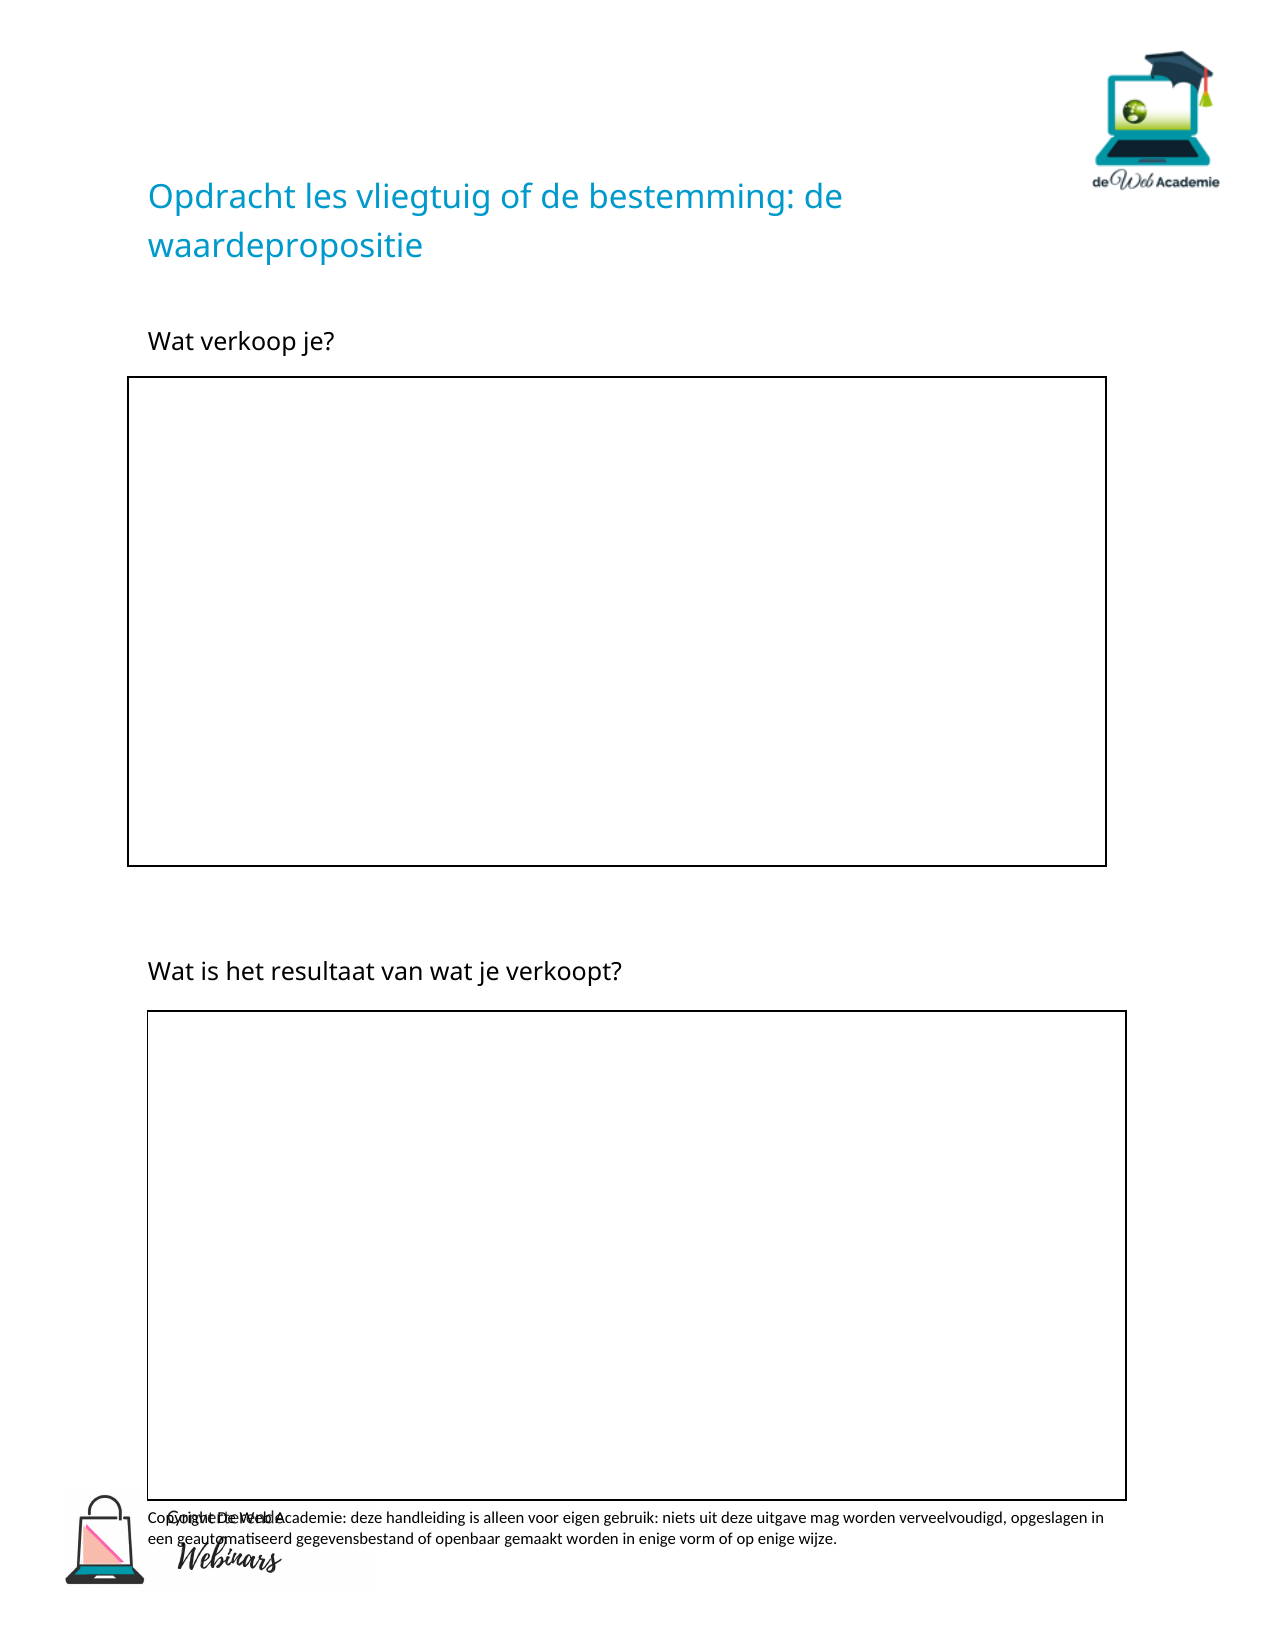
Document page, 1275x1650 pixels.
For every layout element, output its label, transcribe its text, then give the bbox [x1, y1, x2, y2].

picture [61, 1490, 377, 1594]
text Wat verkoop je? [148, 324, 1127, 358]
picture [1070, 36, 1235, 205]
text Wat is het resultaat van wat je verkoopt? [148, 954, 1127, 988]
subtitle Opdracht les vliegtuig of de bestemming: de waardepropositie [148, 173, 1127, 267]
